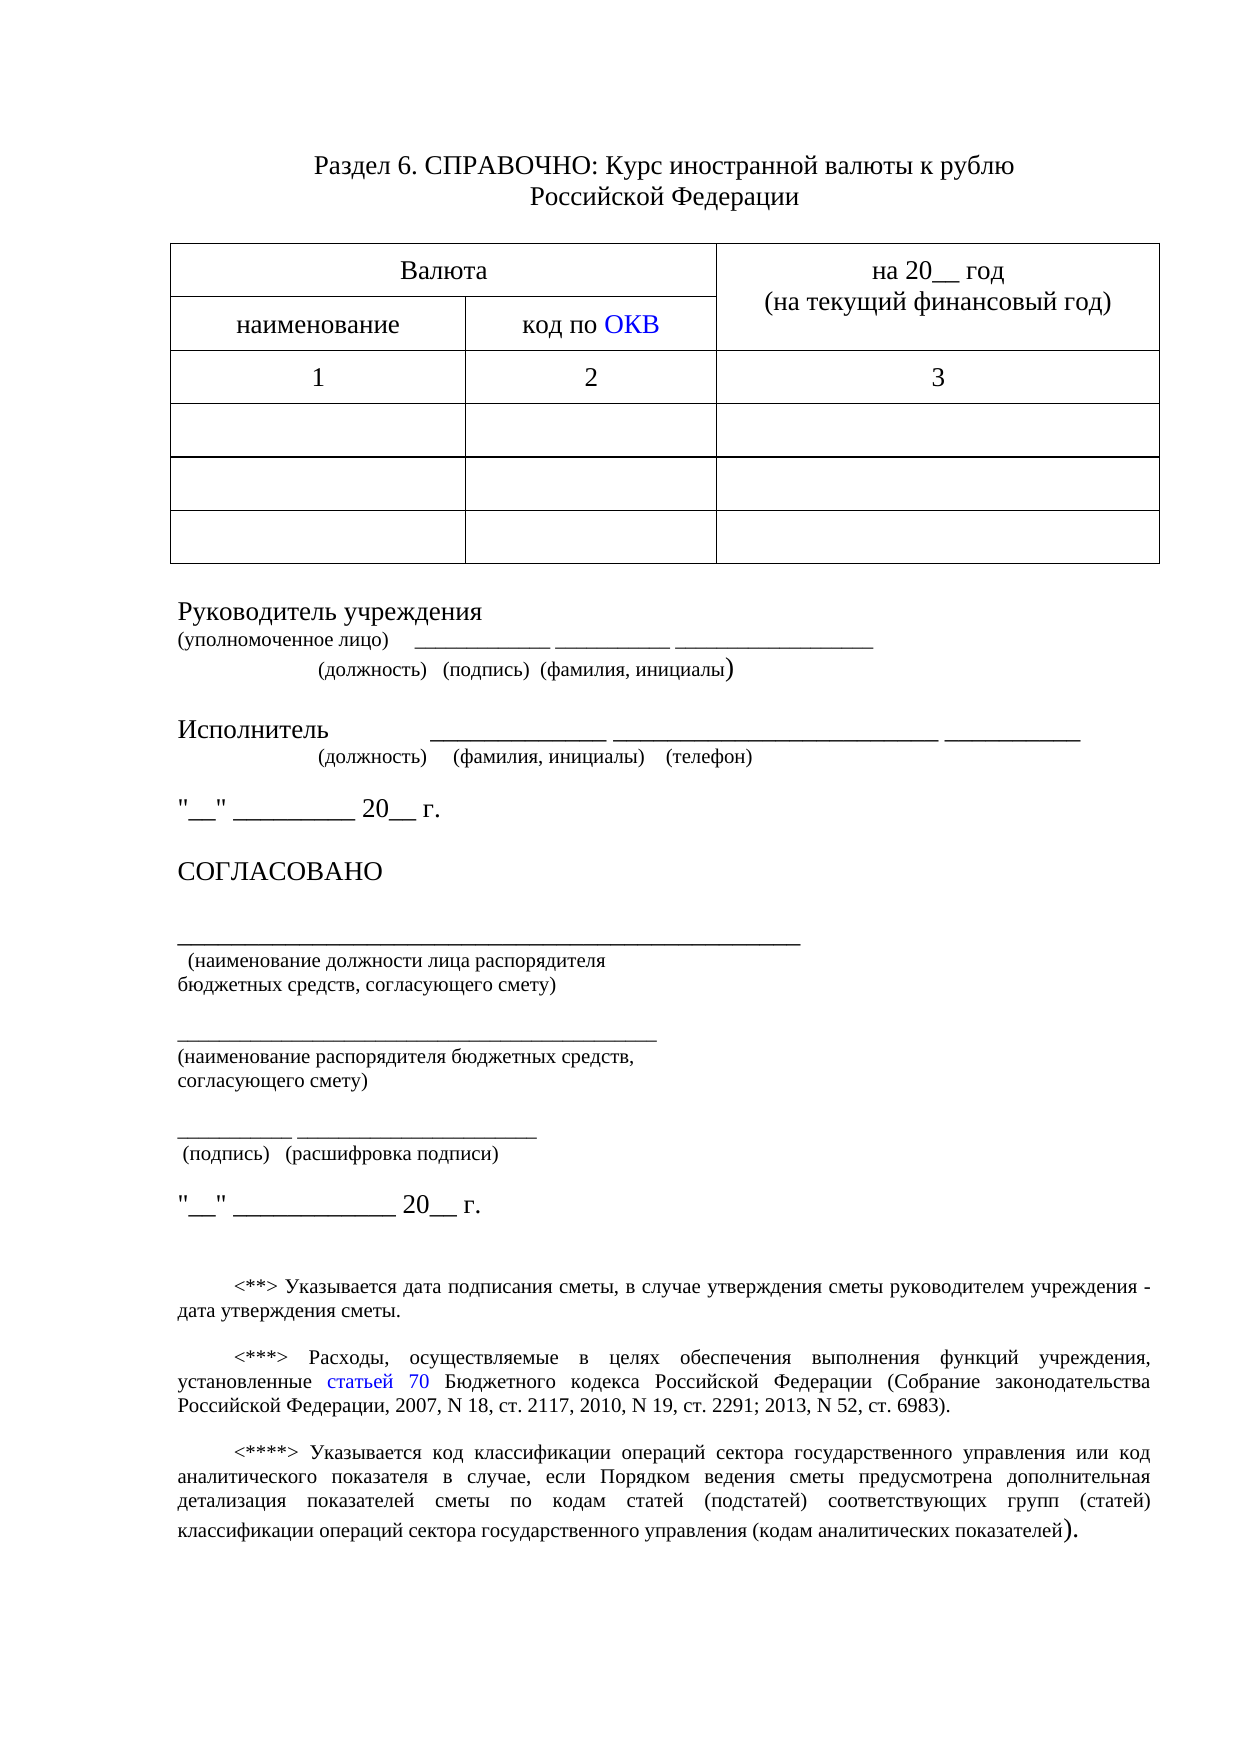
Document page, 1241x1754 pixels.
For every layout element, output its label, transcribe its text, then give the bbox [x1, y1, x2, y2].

text (наименование должности лица распорядителя [177, 948, 1152, 972]
text ______________________________________________ [177, 917, 1152, 948]
table_cell 2 [466, 351, 716, 403]
table_cell [466, 511, 716, 563]
table_cell [466, 458, 716, 510]
text (уполномоченное лицо) _____________ ___________ ___________________ [177, 627, 1152, 651]
table_cell [171, 458, 465, 510]
table_cell 3 [717, 351, 1159, 403]
text (должность) (подпись) (фамилия, инициалы) [177, 651, 1152, 682]
text СОГЛАСОВАНО [177, 854, 1152, 886]
table_cell [717, 458, 1159, 510]
text (наименование распорядителя бюджетных средств, [177, 1044, 1152, 1068]
table_header на 20__ год (на текущий финансовый год) [717, 244, 1159, 349]
text согласующего смету) [177, 1068, 1152, 1092]
table_cell 1 [171, 351, 465, 403]
table_cell код по ОКВ [466, 297, 716, 349]
text "__" _________ 20__ г. [177, 792, 1152, 823]
text <***> Расходы, осуществляемые в целях обеспечения выполнения функций учреждения, установленные статьей 70 Бюджетного кодекса Российской Федерации (Собрание законодательства Российской Федерации, 2007, N 18, ст. 2117, 2010, N 19, ст. 2291; 2013, N 52, ст. 6983). [177, 1345, 1152, 1417]
text Руководитель учреждения [177, 596, 1152, 627]
table_header Валюта [171, 244, 716, 296]
table_cell [171, 511, 465, 563]
text Исполнитель _____________ ________________________ __________ [177, 713, 1152, 744]
table_cell [717, 404, 1159, 456]
table_cell [717, 511, 1159, 563]
text Раздел 6. СПРАВОЧНО: Курс иностранной валюты к рублю [177, 149, 1152, 180]
text <**> Указывается дата подписания сметы, в случае утверждения сметы руководителем учреждения - дата утверждения сметы. [177, 1274, 1152, 1322]
text (подпись) (расшифровка подписи) [177, 1141, 1152, 1164]
text "__" ____________ 20__ г. [177, 1189, 1152, 1220]
table_cell наименование [171, 297, 465, 349]
text бюджетных средств, согласующего смету) [177, 972, 1152, 996]
text <****> Указывается код классификации операций сектора государственного управления или код аналитического показателя в случае, если Порядком ведения сметы предусмотрена дополнительная детализация показателей сметы по кодам статей (подстатей) соответствующих групп (статей) классификации операций сектора государственного управления (кодам аналитических показателей). [177, 1440, 1152, 1543]
text Российской Федерации [177, 180, 1152, 212]
table_cell [466, 404, 716, 456]
text ______________________________________________ [177, 1020, 1152, 1044]
text (должность) (фамилия, инициалы) (телефон) [177, 744, 1152, 768]
table_cell [171, 404, 465, 456]
text ___________ _______________________ [177, 1116, 1152, 1141]
